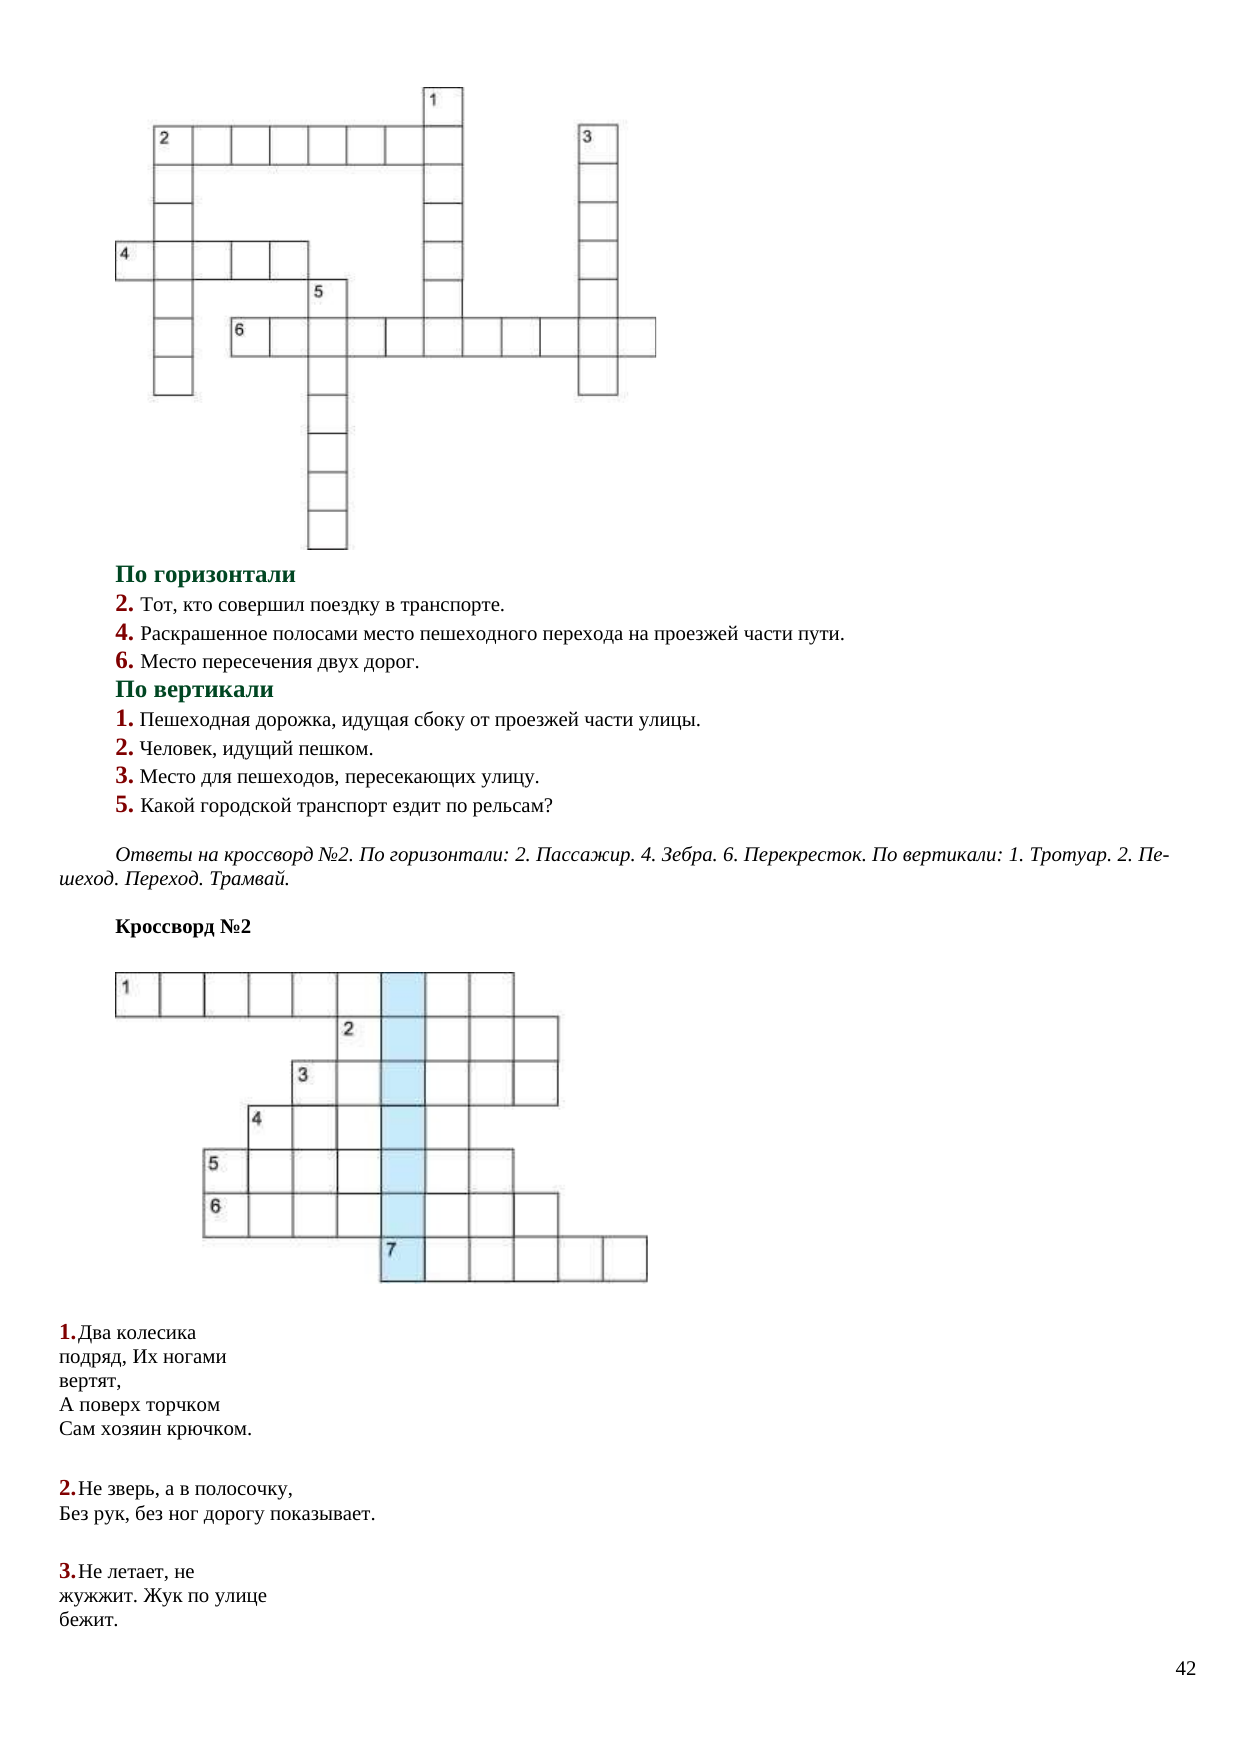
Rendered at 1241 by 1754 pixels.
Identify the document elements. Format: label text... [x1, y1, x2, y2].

picture [115, 972, 648, 1284]
list Не зверь, а в полосочку, [59, 1473, 1209, 1501]
text 5. Какой городской транспорт ездит по рельсам? [115, 789, 1209, 818]
picture [115, 87, 657, 550]
list Человек, идущий пешком. [115, 732, 1209, 760]
subtitle Кроссворд №2 [115, 914, 1209, 938]
text 2. Тот, кто совершил поездку в транспорте. [115, 588, 1209, 617]
text А поверх торчком Сам хозяин крючком. [59, 1392, 254, 1440]
text 4. Раскрашенное полосами место пешеходного перехода на проезжей части пути. [115, 617, 1209, 645]
list Два колесика подряд, Их ногами вертят, [59, 1319, 269, 1392]
text 6. Место пересечения двух дорог. [115, 645, 1209, 674]
text По вертикали [115, 674, 1209, 703]
text Ответы на кроссворд №2. По горизонтали: 2. Пассажир. 4. Зебра. 6. Перекресток. По вертикали: 1. Тротуар. 2. Пе- шеход. Переход. Трамвай. [59, 841, 1171, 889]
list Место для пешеходов, пересекающих улицу. [115, 760, 1209, 789]
text По горизонтали [115, 559, 1209, 588]
list Пешеходная дорожка, идущая сбоку от проезжей части улицы. [115, 703, 1209, 732]
list Не летает, не жужжит. Жук по улице бежит. [59, 1558, 278, 1631]
text Без рук, без ног дорогу показывает. [59, 1501, 1209, 1525]
